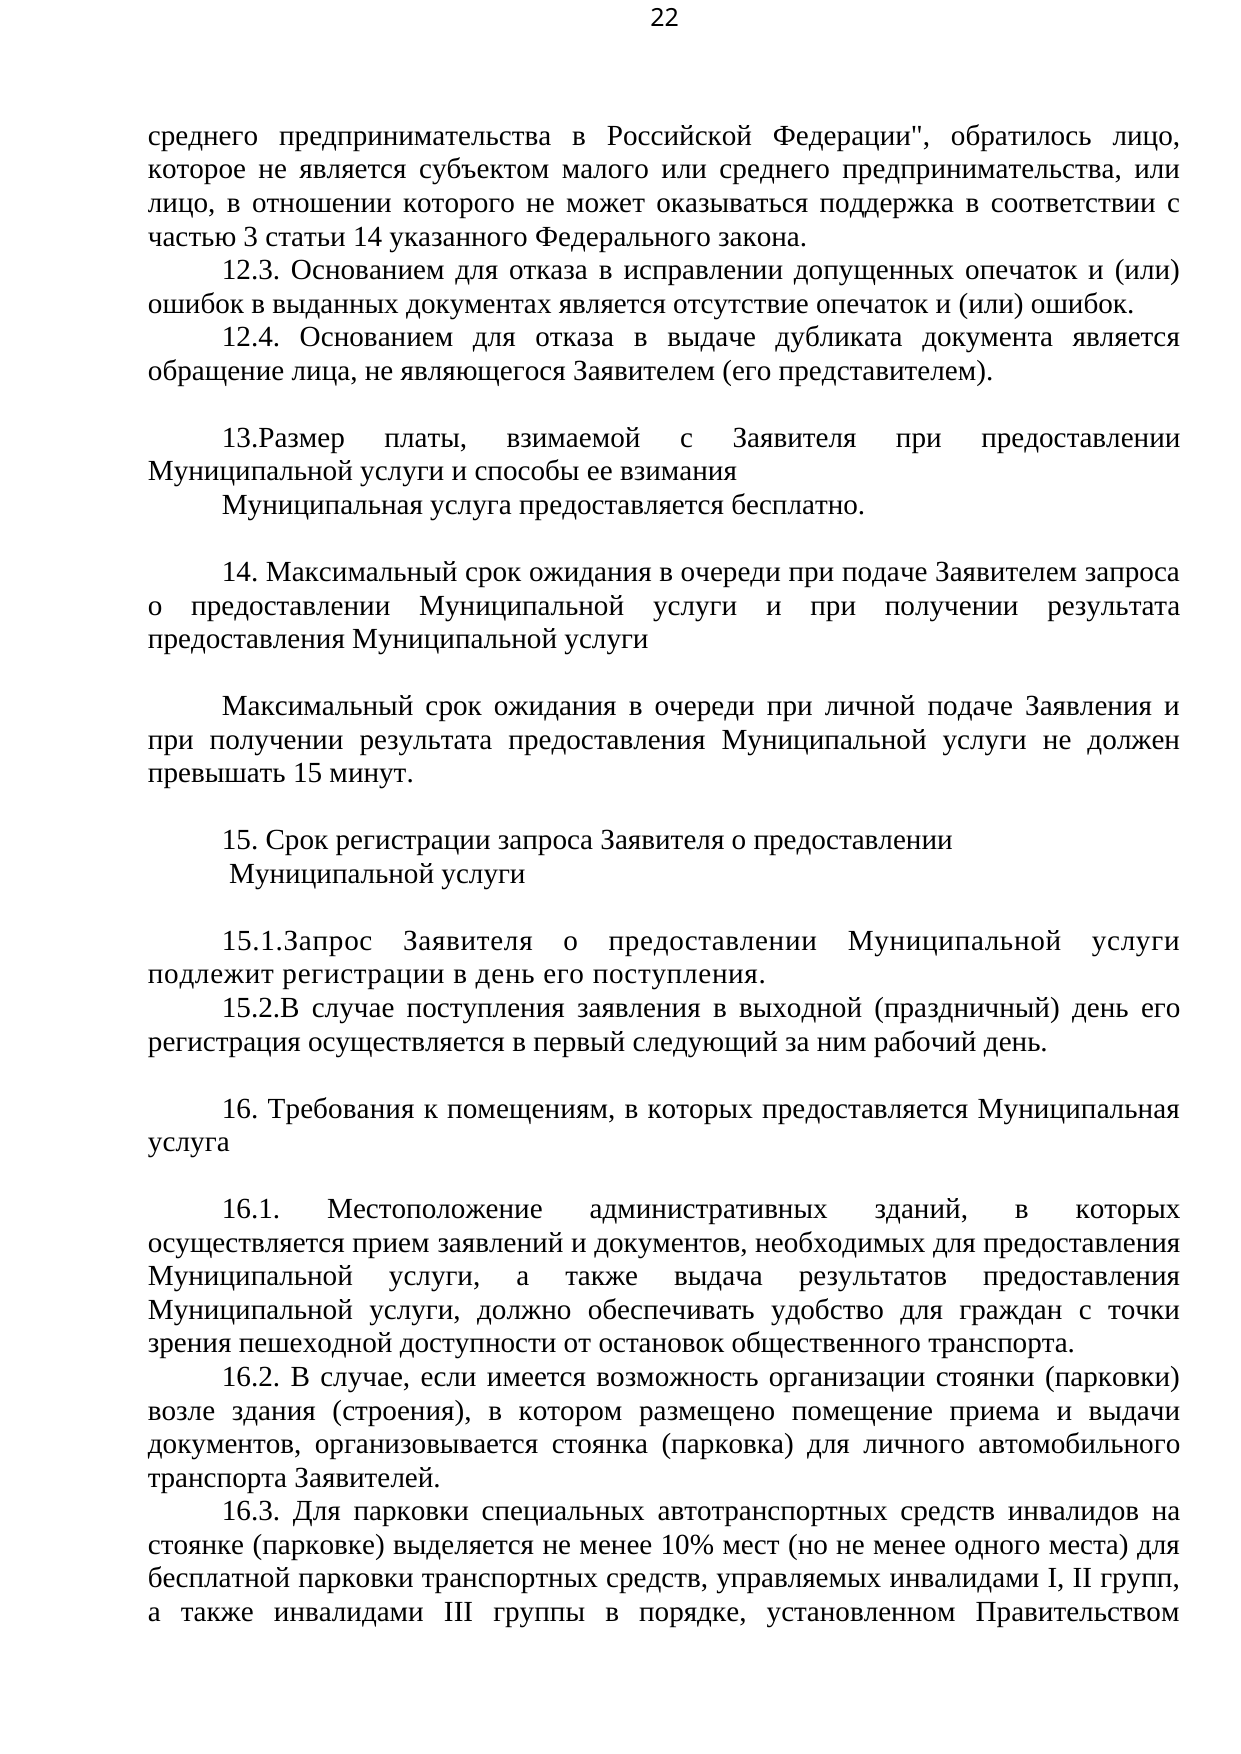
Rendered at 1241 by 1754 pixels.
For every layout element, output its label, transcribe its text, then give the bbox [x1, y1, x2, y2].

text 14. Максимальный срок ожидания в очереди при подаче Заявителем запроса о предоставлении Муниципальной услуги и при получении результата предоставления Муниципальной услуги [148, 554, 1181, 655]
text 12.3. Основанием для отказа в исправлении допущенных опечаток и (или) ошибок в выданных документах является отсутствие опечаток и (или) ошибок. [148, 252, 1181, 319]
text 15.2.В случае поступления заявления в выходной (праздничный) день его регистрация осуществляется в первый следующий за ним рабочий день. [148, 990, 1181, 1057]
text 13.Размер платы, взимаемой с Заявителя при предоставлении Муниципальной услуги и способы ее взимания [148, 420, 1181, 487]
text 16.2. В случае, если имеется возможность организации стоянки (парковки) возле здания (строения), в котором размещено помещение приема и выдачи документов, организовывается стоянка (парковка) для личного автомобильного транспорта Заявителей. [148, 1359, 1181, 1493]
text 12.4. Основанием для отказа в выдаче дубликата документа является обращение лица, не являющегося Заявителем (его представителем). [148, 319, 1181, 386]
text 16. Требования к помещениям, в которых предоставляется Муниципальная услуга [148, 1091, 1181, 1158]
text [148, 118, 1181, 252]
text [148, 1493, 1181, 1627]
text 15. Срок регистрации запроса Заявителя о предоставлении [148, 822, 1181, 856]
text Муниципальная услуга предоставляется бесплатно. [148, 487, 1181, 521]
text 16.1. Местоположение административных зданий, в которых осуществляется прием заявлений и документов, необходимых для предоставления Муниципальной услуги, а также выдача результатов предоставления Муниципальной услуги, должно обеспечивать удобство для граждан с точки зрения пешеходной доступности от остановок общественного транспорта. [148, 1191, 1181, 1359]
text Муниципальной услуги [148, 856, 1181, 889]
text 15.1.Запрос Заявителя о предоставлении Муниципальной услуги подлежит регистрации в день его поступления. [148, 923, 1181, 990]
text Максимальный срок ожидания в очереди при личной подаче Заявления и при получении результата предоставления Муниципальной услуги не должен превышать 15 минут. [148, 688, 1181, 789]
